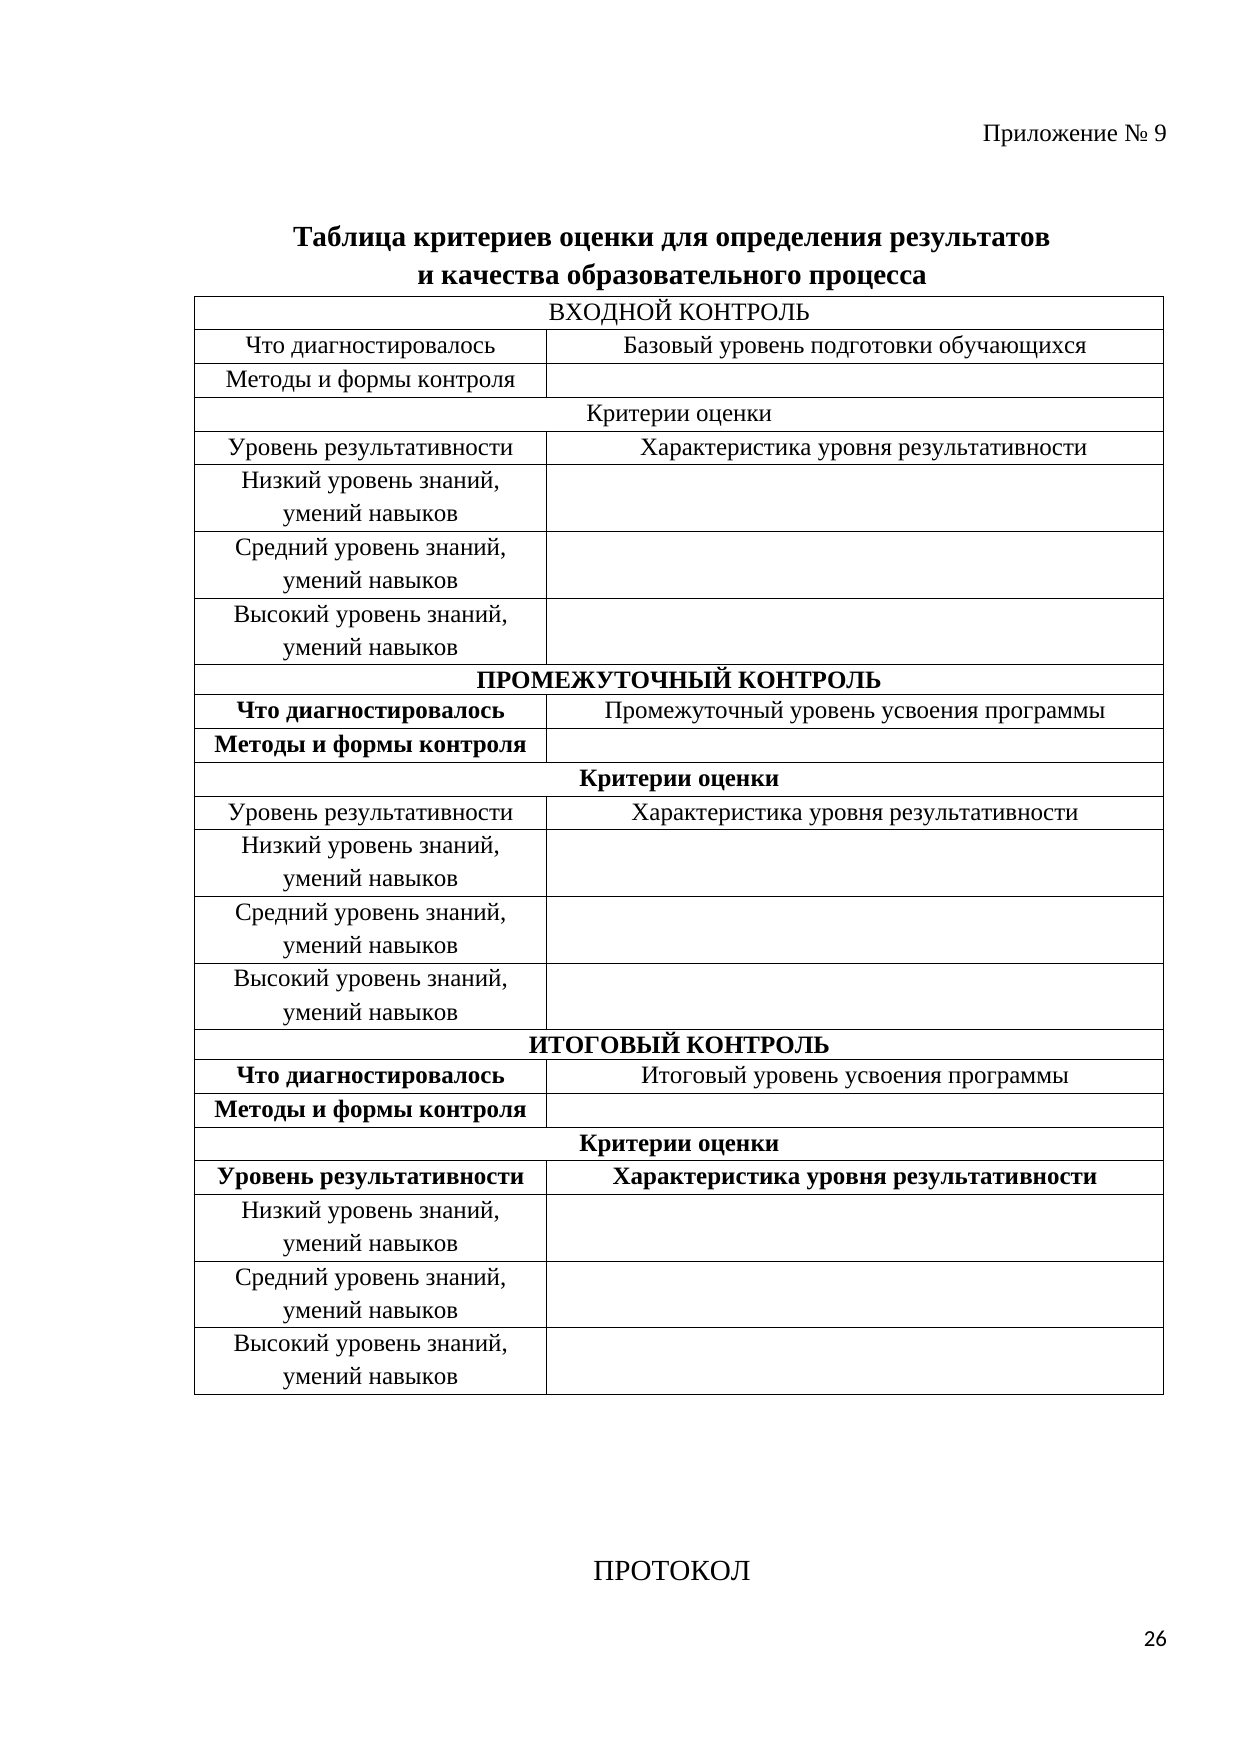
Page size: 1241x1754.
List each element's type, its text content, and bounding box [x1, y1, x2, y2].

text ПРОТОКОЛ [177, 1553, 1167, 1587]
table_cell Характеристика уровня результативности [547, 432, 1163, 464]
table_cell Средний уровень знаний, умений навыков [195, 532, 546, 598]
table_cell Критерии оценки [195, 398, 1163, 431]
table_cell [547, 465, 1163, 531]
table_cell Уровень результативности [195, 797, 546, 829]
table_cell Базовый уровень подготовки обучающихся [547, 330, 1163, 363]
table_cell ИТОГОВЫЙ КОНТРОЛЬ [195, 1030, 1163, 1059]
table_cell [547, 1328, 1163, 1394]
table_cell [547, 532, 1163, 598]
table_cell Промежуточный уровень усвоения программы [547, 695, 1163, 728]
table_cell [547, 364, 1163, 397]
table_cell [547, 897, 1163, 962]
table_cell [547, 599, 1163, 664]
table_cell Уровень результативности [195, 432, 546, 464]
text Приложение № 9 [177, 118, 1167, 147]
table_cell Средний уровень знаний, умений навыков [195, 897, 546, 962]
table_cell Высокий уровень знаний, умений навыков [195, 964, 546, 1029]
table_cell [547, 729, 1163, 762]
table_cell Высокий уровень знаний, умений навыков [195, 599, 546, 664]
table_cell Характеристика уровня результативности [547, 797, 1163, 829]
text и качества образовательного процесса [177, 257, 1167, 291]
table_cell [547, 1262, 1163, 1327]
table_cell Низкий уровень знаний, умений навыков [195, 1195, 546, 1261]
table_cell Что диагностировалось [195, 1060, 546, 1093]
table_cell Средний уровень знаний, умений навыков [195, 1262, 546, 1327]
table_cell Критерии оценки [195, 763, 1163, 796]
table_cell [547, 1094, 1163, 1127]
table_cell Что диагностировалось [195, 695, 546, 728]
table_cell [547, 964, 1163, 1029]
table_cell Критерии оценки [195, 1128, 1163, 1160]
table_cell ПРОМЕЖУТОЧНЫЙ КОНТРОЛЬ [195, 665, 1163, 694]
table_header ВХОДНОЙ КОНТРОЛЬ [195, 297, 1163, 329]
table_cell [547, 830, 1163, 896]
table_cell [547, 1195, 1163, 1261]
table_cell Высокий уровень знаний, умений навыков [195, 1328, 546, 1394]
table_cell Итоговый уровень усвоения программы [547, 1060, 1163, 1093]
table_cell Низкий уровень знаний, умений навыков [195, 465, 546, 531]
text Таблица критериев оценки для определения результатов [177, 219, 1167, 252]
table_cell Что диагностировалось [195, 330, 546, 363]
table_cell Методы и формы контроля [195, 1094, 546, 1127]
table_cell Методы и формы контроля [195, 729, 546, 762]
table_cell Уровень результативности [195, 1161, 546, 1194]
table_cell Характеристика уровня результативности [547, 1161, 1163, 1194]
table_cell Методы и формы контроля [195, 364, 546, 397]
table_cell Низкий уровень знаний, умений навыков [195, 830, 546, 896]
